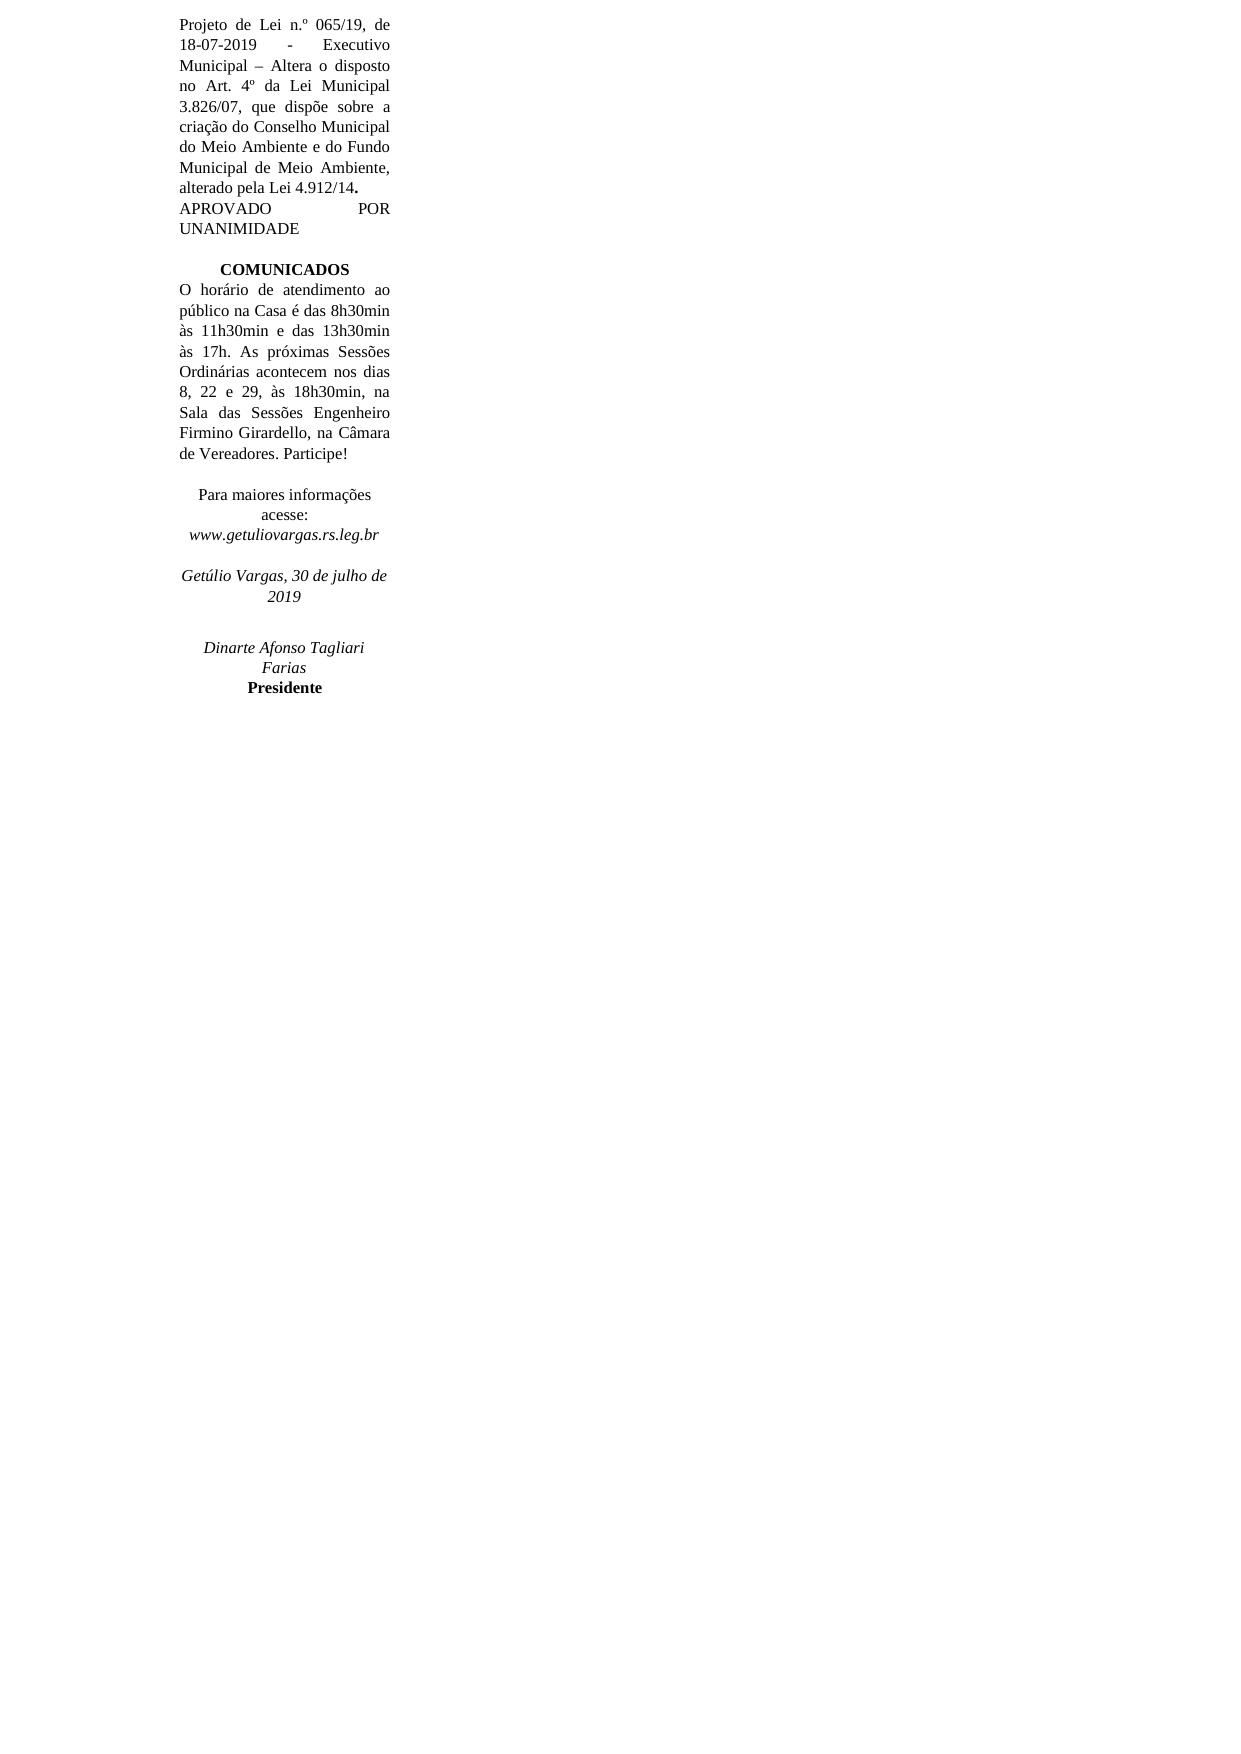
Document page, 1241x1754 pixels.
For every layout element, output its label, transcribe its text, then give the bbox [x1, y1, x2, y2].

text APROVADO POR UNANIMIDADE [179, 198, 390, 238]
text Getúlio Vargas, 30 de julho de 2019 [179, 566, 390, 606]
text Projeto de Lei n.º 065/19, de 18-07-2019 - Executivo Municipal – Altera o disposto no Art. 4º da Lei Municipal 3.826/07, que dispõe sobre a criação do Conselho Municipal do Meio Ambiente e do Fundo Municipal de Meio Ambiente, alterado pela Lei 4.912/14. [179, 15, 390, 197]
text www.getuliovargas.rs.leg.br [179, 525, 390, 544]
text Para maiores informações acesse: [179, 484, 390, 524]
text O horário de atendimento ao público na Casa é das 8h30min às 11h30min e das 13h30min às 17h. As próximas Sessões Ordinárias acontecem nos dias 8, 22 e 29, às 18h30min, na Sala das Sessões Engenheiro Firmino Girardello, na Câmara de Vereadores. Participe! [179, 280, 390, 463]
text Presidente [179, 678, 390, 697]
text COMUNICADOS [179, 260, 390, 279]
text Dinarte Afonso Tagliari Farias [179, 637, 390, 677]
